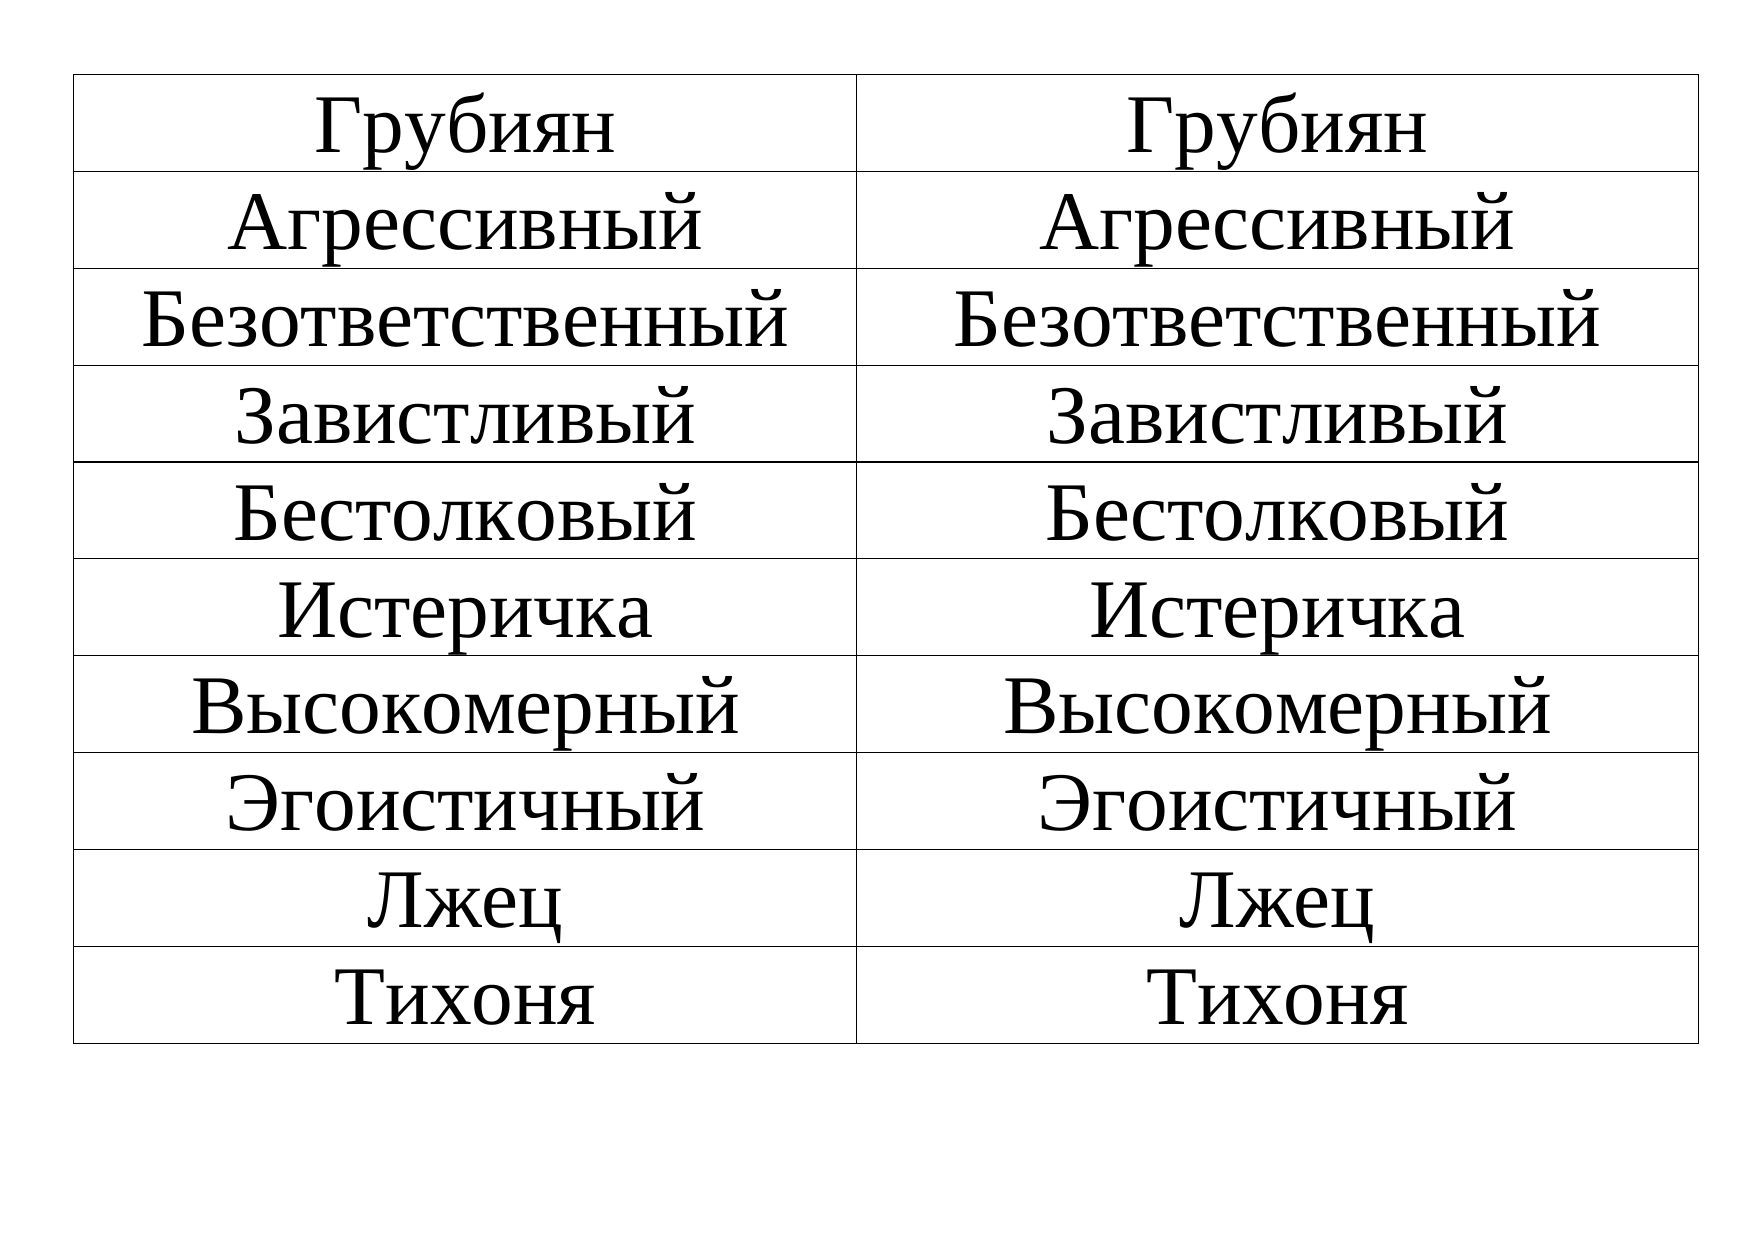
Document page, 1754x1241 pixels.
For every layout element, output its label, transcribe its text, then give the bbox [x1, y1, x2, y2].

table_cell Агрессивный [74, 172, 856, 268]
table_cell Лжец [857, 850, 1698, 946]
table_cell Высокомерный [857, 656, 1698, 752]
table_cell Истеричка [74, 559, 856, 655]
table_cell Истеричка [857, 559, 1698, 655]
table_header Грубиян [857, 75, 1698, 171]
table_cell Завистливый [74, 366, 856, 461]
table_cell Лжец [74, 850, 856, 946]
table_cell Завистливый [857, 366, 1698, 461]
table_cell Агрессивный [857, 172, 1698, 268]
table_cell Бестолковый [857, 463, 1698, 558]
table_cell Эгоистичный [74, 753, 856, 849]
table_cell Тихоня [857, 947, 1698, 1043]
table_cell Безответственный [857, 269, 1698, 364]
table_cell Безответственный [74, 269, 856, 364]
table_cell Тихоня [74, 947, 856, 1043]
table_header Грубиян [74, 75, 856, 171]
table_cell Высокомерный [74, 656, 856, 752]
table_cell Эгоистичный [857, 753, 1698, 849]
table_cell Бестолковый [74, 463, 856, 558]
